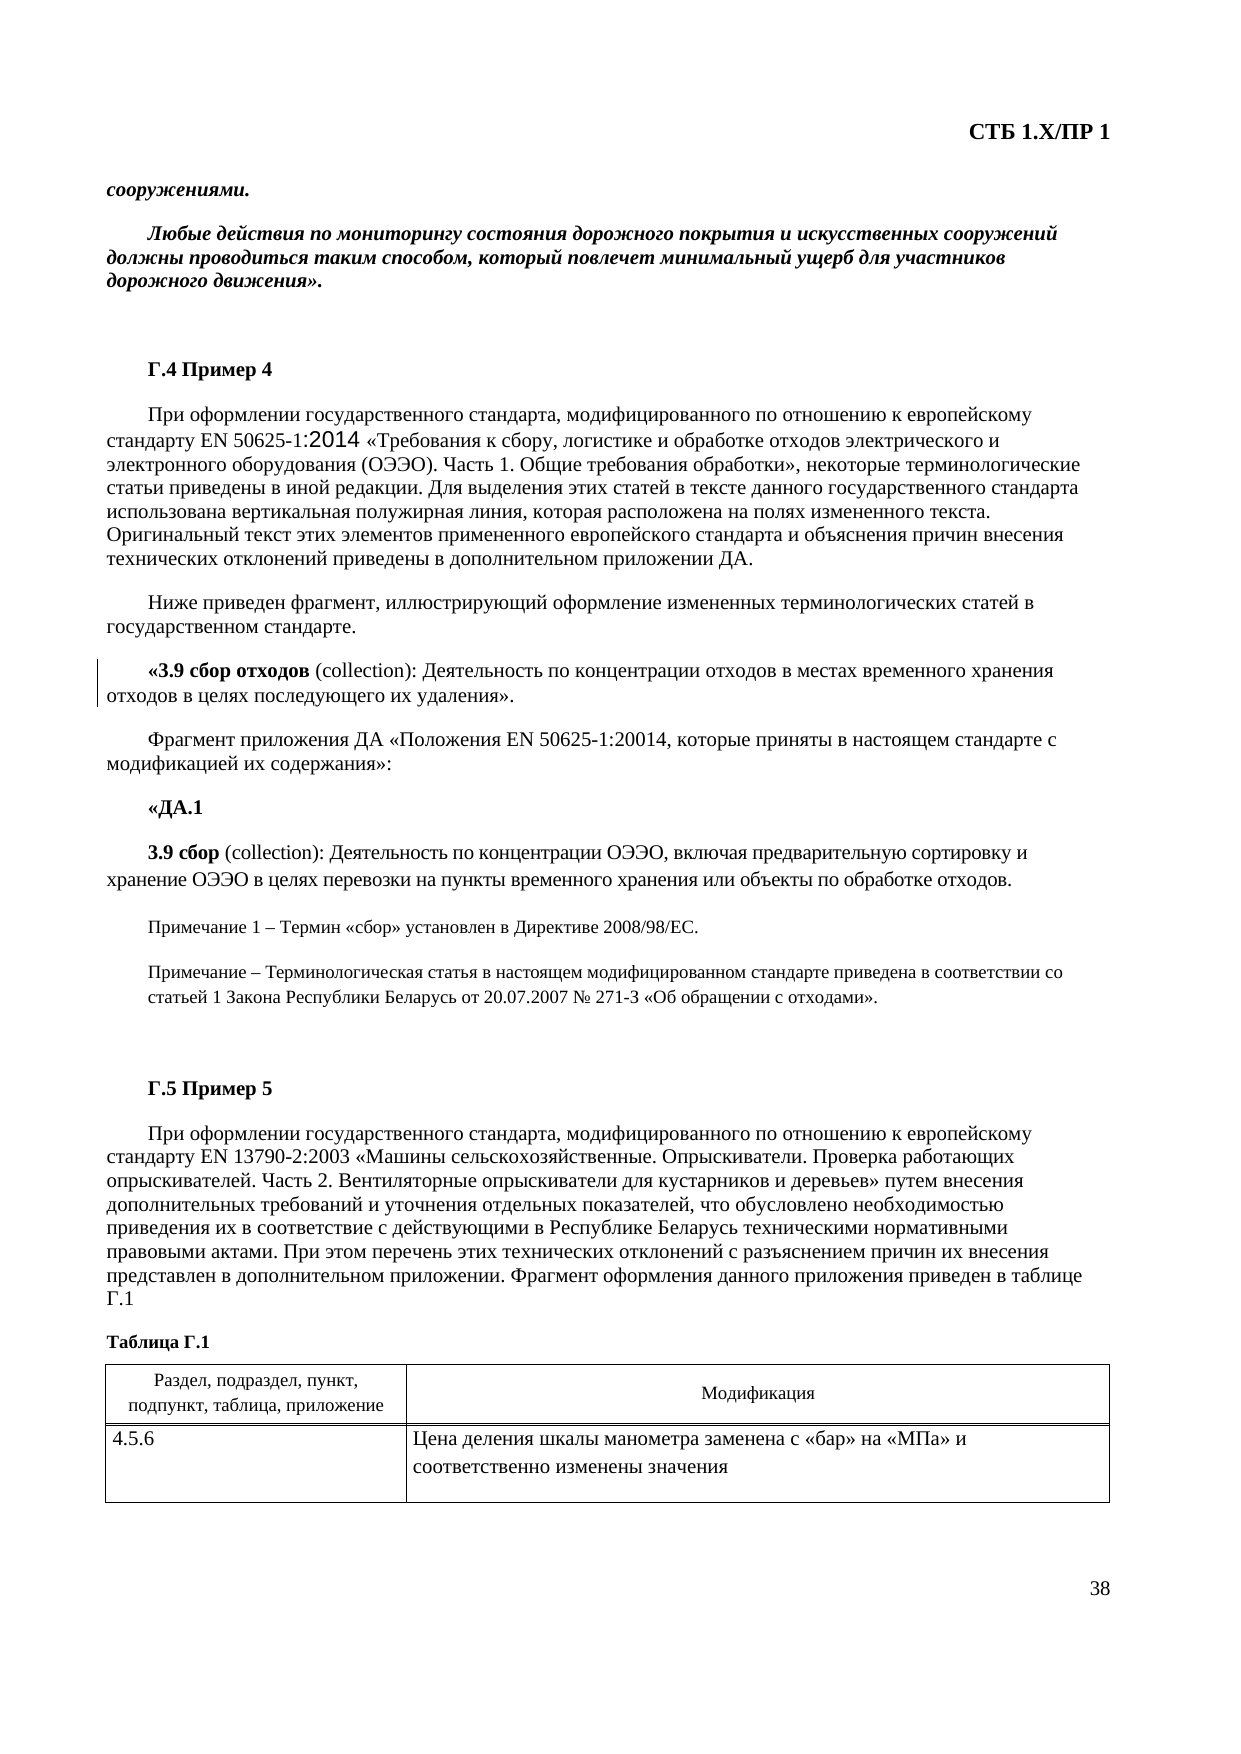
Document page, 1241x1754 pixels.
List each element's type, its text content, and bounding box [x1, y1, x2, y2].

table_cell 4.5.6 [106, 1426, 406, 1502]
text Таблица Г.1 [106, 1331, 1110, 1353]
table_header Раздел, подраздел, пункт, подпункт, таблица, приложение [106, 1365, 406, 1423]
table_cell Цена деления шкалы манометра заменена с «бар» на «МПа» и соответственно изменены значения [407, 1426, 1109, 1502]
text При оформлении государственного стандарта, модифицированного по отношению к европейскому стандарту EN 50625-1:2014 «Требования к сбору, логистике и обработке отходов электрического и электронного оборудования (ОЭЭО). Часть 1. Общие требования обработки», некоторые терминологические статьи приведены в иной редакции. Для выделения этих статей в тексте данного государственного стандарта использована вертикальная полужирная линия, которая расположена на полях измененного текста. Оригинальный текст этих элементов примененного европейского стандарта и объяснения причин внесения технических отклонений приведены в дополнительном приложении ДА. [106, 402, 1110, 570]
text Примечание – Терминологическая статья в настоящем модифицированном стандарте приведена в соответствии со статьей 1 Закона Республики Беларусь от 20.07.2007 № 271-З «Об обращении с отходами». [148, 961, 1110, 1008]
text Фрагмент приложения ДА «Положения EN 50625-1:20014, которые приняты в настоящем стандарте с модификацией их содержания»: [106, 727, 1110, 774]
text Ниже приведен фрагмент, иллюстрирующий оформление измененных терминологических статей в государственном стандарте. [106, 591, 1110, 638]
text Г.5 Пример 5 [106, 1077, 1110, 1100]
table_header Модификация [407, 1365, 1109, 1423]
text 3.9 сбор (collection): Деятельность по концентрации ОЭЭО, включая предварительную сортировку и хранение ОЭЭО в целях перевозки на пункты временного хранения или объекты по обработке отходов. [106, 840, 1110, 891]
text «3.9 сбор отходов (collection): Деятельность по концентрации отходов в местах временного хранения отходов в целях последующего их удаления». [98, 659, 1110, 707]
text При оформлении государственного стандарта, модифицированного по отношению к европейскому стандарту EN 13790-2:2003 «Машины сельскохозяйственные. Опрыскиватели. Проверка работающих опрыскивателей. Часть 2. Вентиляторные опрыскиватели для кустарников и деревьев» путем внесения дополнительных требований и уточнения отдельных показателей, что обусловлено необходимостью приведения их в соответствие с действующими в Республике Беларусь техническими нормативными правовыми актами. При этом перечень этих технических отклонений с разъяснением причин их внесения представлен в дополнительном приложении. Фрагмент оформления данного приложения приведен в таблице Г.1 [106, 1121, 1110, 1310]
text Г.4 Пример 4 [106, 358, 1110, 382]
text Любые действия по мониторингу состояния дорожного покрытия и искусственных сооружений должны проводиться таким способом, который повлечет минимальный ущерб для участников дорожного движения». [106, 222, 1110, 292]
text «ДА.1 [106, 795, 1110, 819]
text Примечание 1 – Термин «сбор» установлен в Директиве 2008/98/ЕС. [106, 916, 1110, 937]
